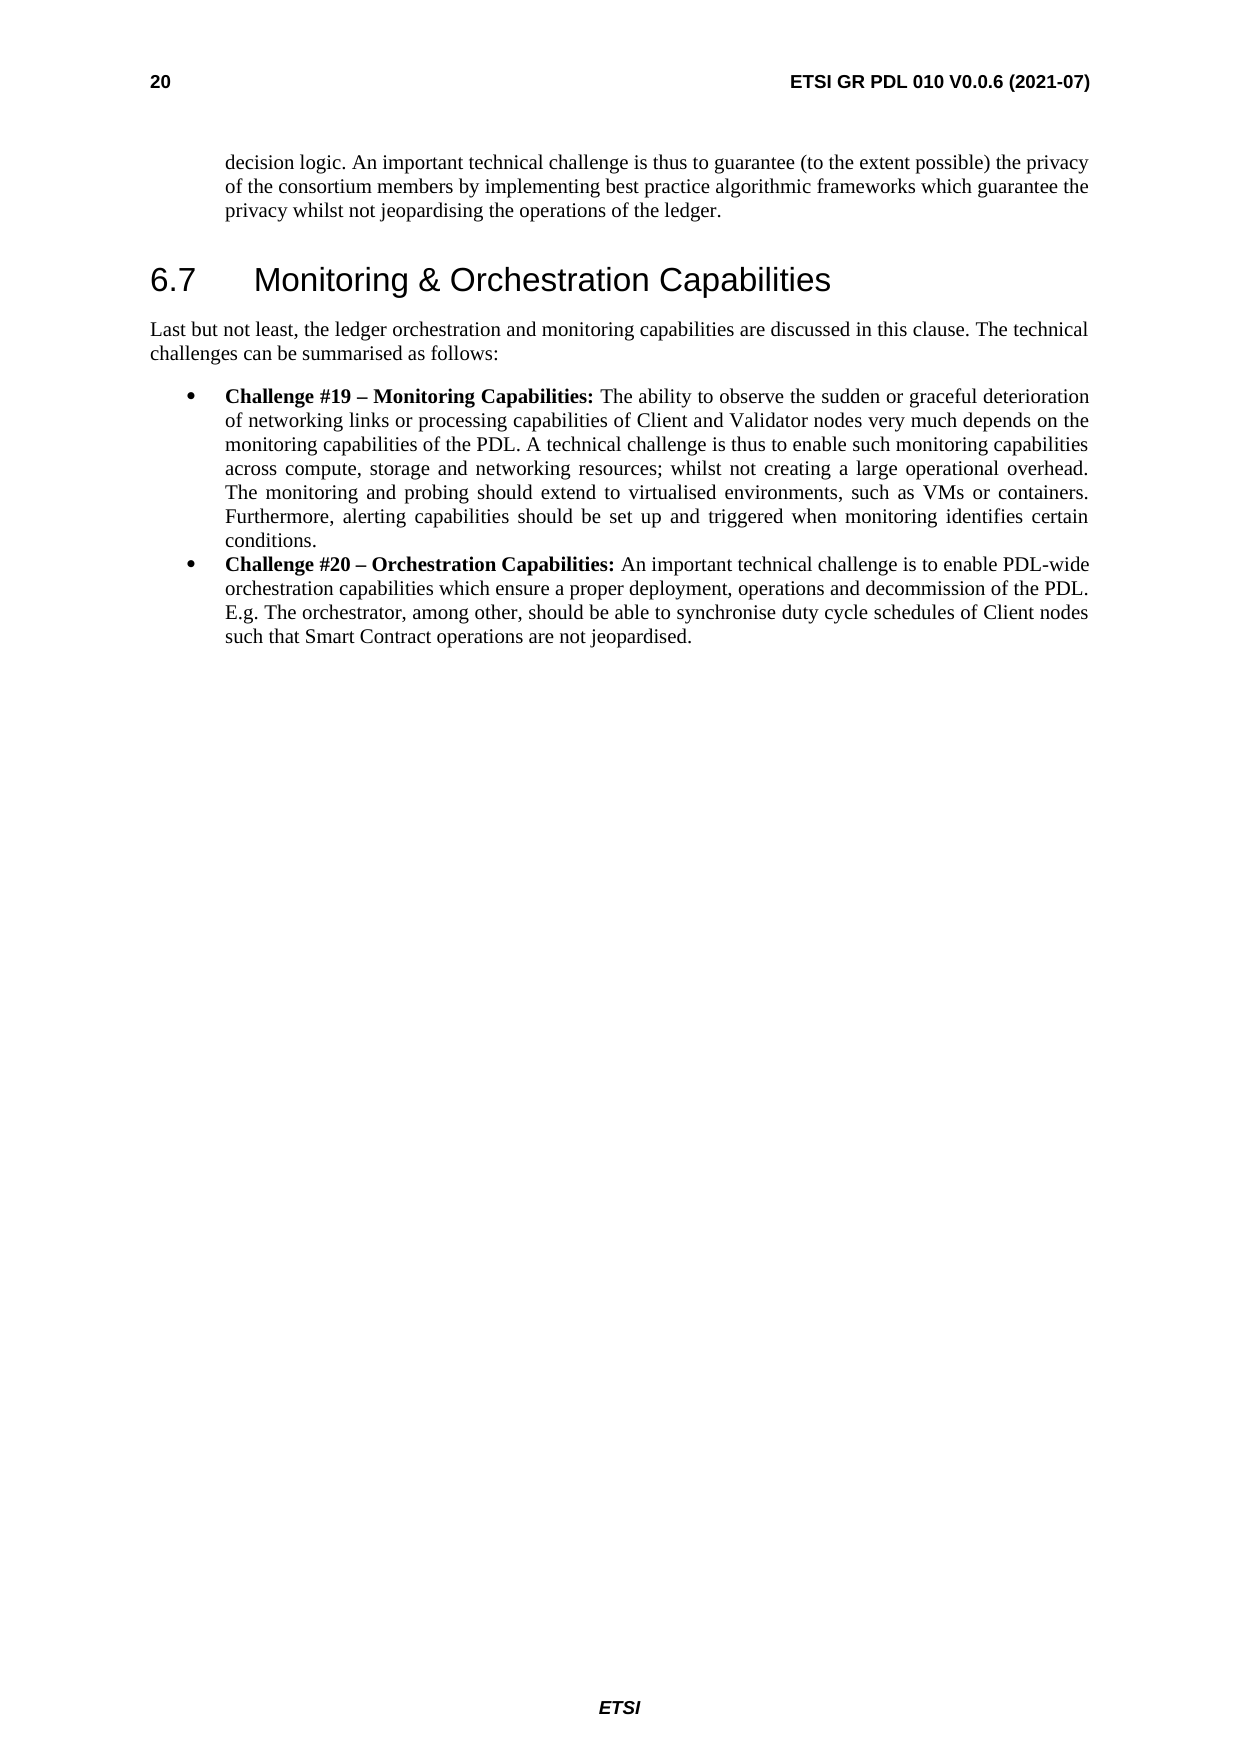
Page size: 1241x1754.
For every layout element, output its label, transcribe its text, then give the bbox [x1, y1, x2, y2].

subtitle Monitoring & Orchestration Capabilities [150, 260, 1090, 298]
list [187, 150, 1090, 222]
list Challenge #19 – Monitoring Capabilities: The ability to observe the sudden or graceful deterioration of networking links or processing capabilities of Client and Validator nodes very much depends on the monitoring capabilities of the PDL. A technical challenge is thus to enable such monitoring capabilities across compute, storage and networking resources; whilst not creating a large operational overhead. The monitoring and probing should extend to virtualised environments, such as VMs or containers. Furthermore, alerting capabilities should be set up and triggered when monitoring identifies certain conditions. [187, 384, 1090, 552]
list Challenge #20 – Orchestration Capabilities: An important technical challenge is to enable PDL-wide orchestration capabilities which ensure a proper deployment, operations and decommission of the PDL. E.g. The orchestrator, among other, should be able to synchronise duty cycle schedules of Client nodes such that Smart Contract operations are not jeopardised. [187, 552, 1090, 648]
text Last but not least, the ledger orchestration and monitoring capabilities are discussed in this clause. The technical challenges can be summarised as follows: [150, 317, 1090, 365]
